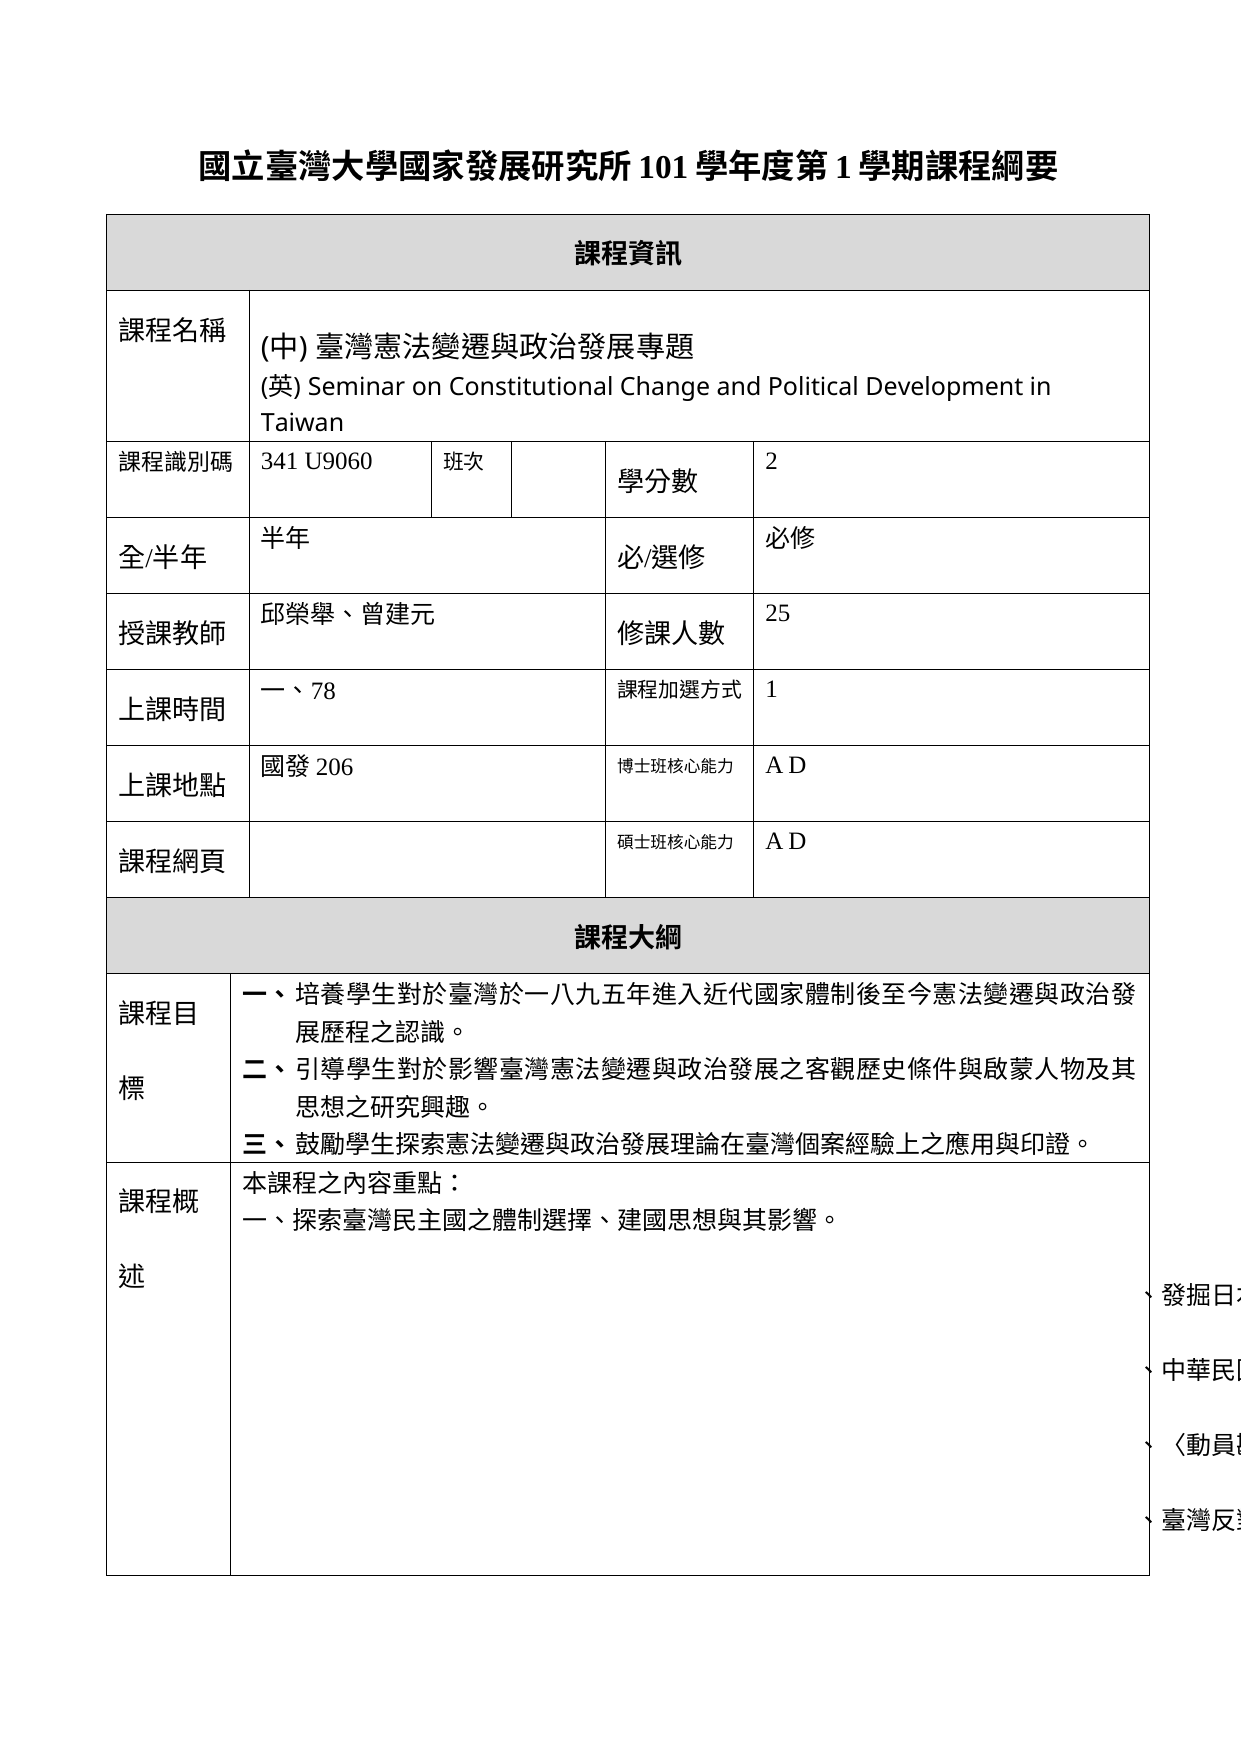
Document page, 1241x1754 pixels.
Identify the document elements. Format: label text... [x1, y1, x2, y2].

table_cell 全/半年 [107, 518, 249, 593]
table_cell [231, 1163, 1149, 1575]
table_cell 課程網頁 [107, 822, 249, 897]
table_cell 學分數 [606, 442, 753, 517]
table_cell A D [754, 746, 1149, 821]
table_cell 班次 [432, 442, 511, 517]
table_cell 課程加選方式 [606, 670, 753, 745]
table_cell 上課時間 [107, 670, 249, 745]
table_cell 培養學生對於臺灣於一八九五年進入近代國家體制後至今憲法變遷與政治發展歷程之認識。 引導學生對於影響臺灣憲法變遷與政治發展之客觀歷史條件與啟蒙人物及其思想之研究興趣。 鼓勵學生探索憲法變遷與政治發展理論在臺灣個案經驗上之應用與印證。 [231, 974, 1149, 1162]
table_cell 博士班核心能力 [606, 746, 753, 821]
table_cell 授課教師 [107, 594, 249, 669]
table_cell 必/選修 [606, 518, 753, 593]
table_cell 25 [754, 594, 1149, 669]
table_cell 1 [754, 670, 1149, 745]
table_cell 上課地點 [107, 746, 249, 821]
table_cell 課程資訊 [107, 215, 1149, 290]
table_cell 碩士班核心能力 [606, 822, 753, 897]
table_cell (中) 臺灣憲法變遷與政治發展專題 (英) Seminar on Constitutional Change and Political Development in Taiwan [250, 291, 1149, 441]
table_cell A D [754, 822, 1149, 897]
table_cell 課程名稱 [107, 291, 249, 441]
table_cell 課程目標 [107, 974, 230, 1162]
table_cell 邱榮舉、曾建元 [250, 594, 605, 669]
table_cell [512, 442, 605, 517]
table_cell 2 [754, 442, 1149, 517]
table_cell 必修 [754, 518, 1149, 593]
table_cell 國發206 [250, 746, 605, 821]
table_cell 課程概述 [107, 1163, 230, 1575]
table_cell 課程識別碼 [107, 442, 249, 517]
table_cell 一、78 [250, 670, 605, 745]
table_header 國立臺灣大學國家發展研究所101學年度第1學期課程綱要 [107, 126, 1149, 214]
table_cell 341 U9060 [250, 442, 431, 517]
table_cell 半年 [250, 518, 605, 593]
table_cell [250, 822, 605, 897]
table_cell 修課人數 [606, 594, 753, 669]
table_cell 課程大綱 [107, 898, 1149, 973]
